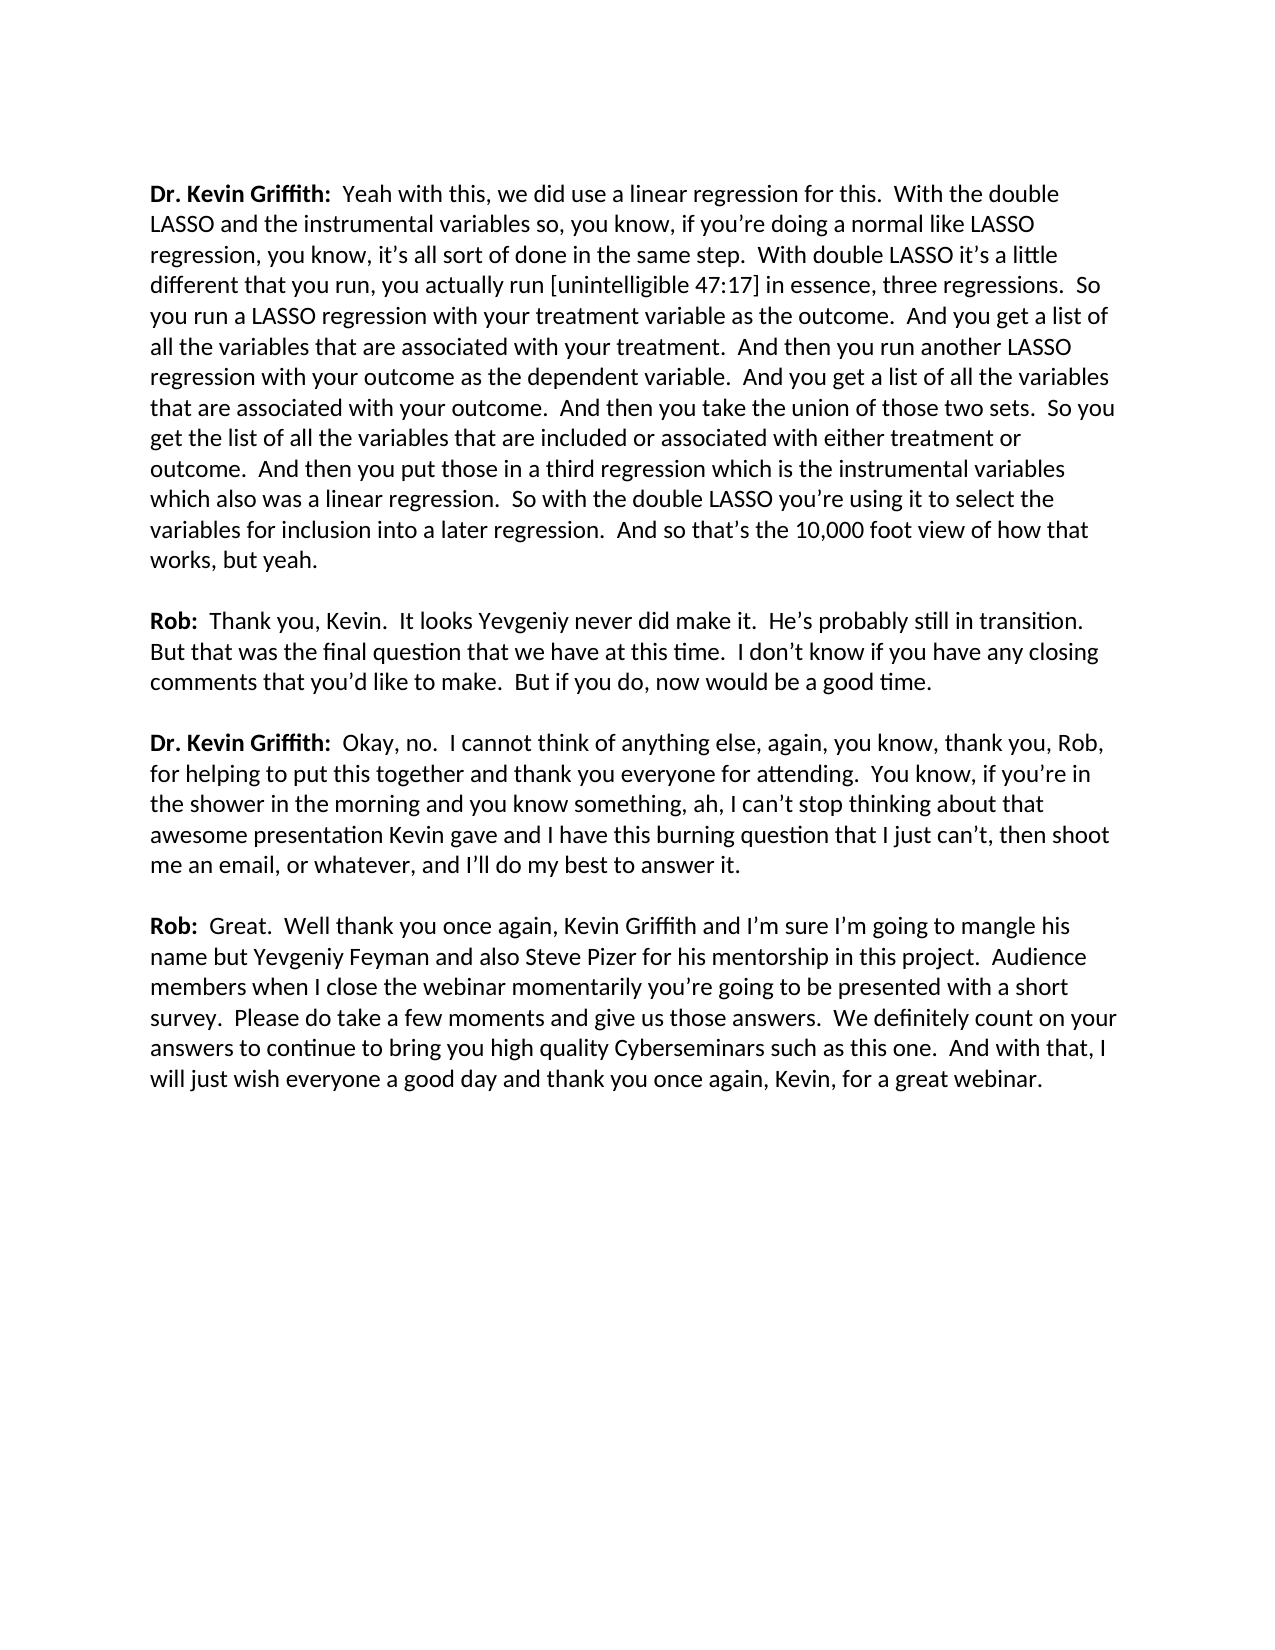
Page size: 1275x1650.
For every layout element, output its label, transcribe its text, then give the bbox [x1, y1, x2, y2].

text Dr. Kevin Griffith: Yeah with this, we did use a linear regression for this. With the double LASSO and the instrumental variables so, you know, if you’re doing a normal like LASSO regression, you know, it’s all sort of done in the same step. With double LASSO it’s a little different that you run, you actually run [unintelligible 47:17] in essence, three regressions. So you run a LASSO regression with your treatment variable as the outcome. And you get a list of all the variables that are associated with your treatment. And then you run another LASSO regression with your outcome as the dependent variable. And you get a list of all the variables that are associated with your outcome. And then you take the union of those two sets. So you get the list of all the variables that are included or associated with either treatment or outcome. And then you put those in a third regression which is the instrumental variables which also was a linear regression. So with the double LASSO you’re using it to select the variables for inclusion into a later regression. And so that’s the 10,000 foot view of how that works, but yeah. [150, 178, 1125, 575]
text Rob: Thank you, Kevin. It looks Yevgeniy never did make it. He’s probably still in transition. But that was the final question that we have at this time. I don’t know if you have any closing comments that you’d like to make. But if you do, now would be a good time. [150, 605, 1125, 697]
text Dr. Kevin Griffith: Okay, no. I cannot think of anything else, again, you know, thank you, Rob, for helping to put this together and thank you everyone for attending. You know, if you’re in the shower in the morning and you know something, ah, I can’t stop thinking about that awesome presentation Kevin gave and I have this burning question that I just can’t, then shoot me an email, or whatever, and I’ll do my best to answer it. [150, 727, 1125, 880]
text Rob: Great. Well thank you once again, Kevin Griffith and I’m sure I’m going to mangle his name but Yevgeniy Feyman and also Steve Pizer for his mentorship in this project. Audience members when I close the webinar momentarily you’re going to be presented with a short survey. Please do take a few moments and give us those answers. We definitely count on your answers to continue to bring you high quality Cyberseminars such as this one. And with that, I will just wish everyone a good day and thank you once again, Kevin, for a great webinar. [150, 911, 1125, 1094]
